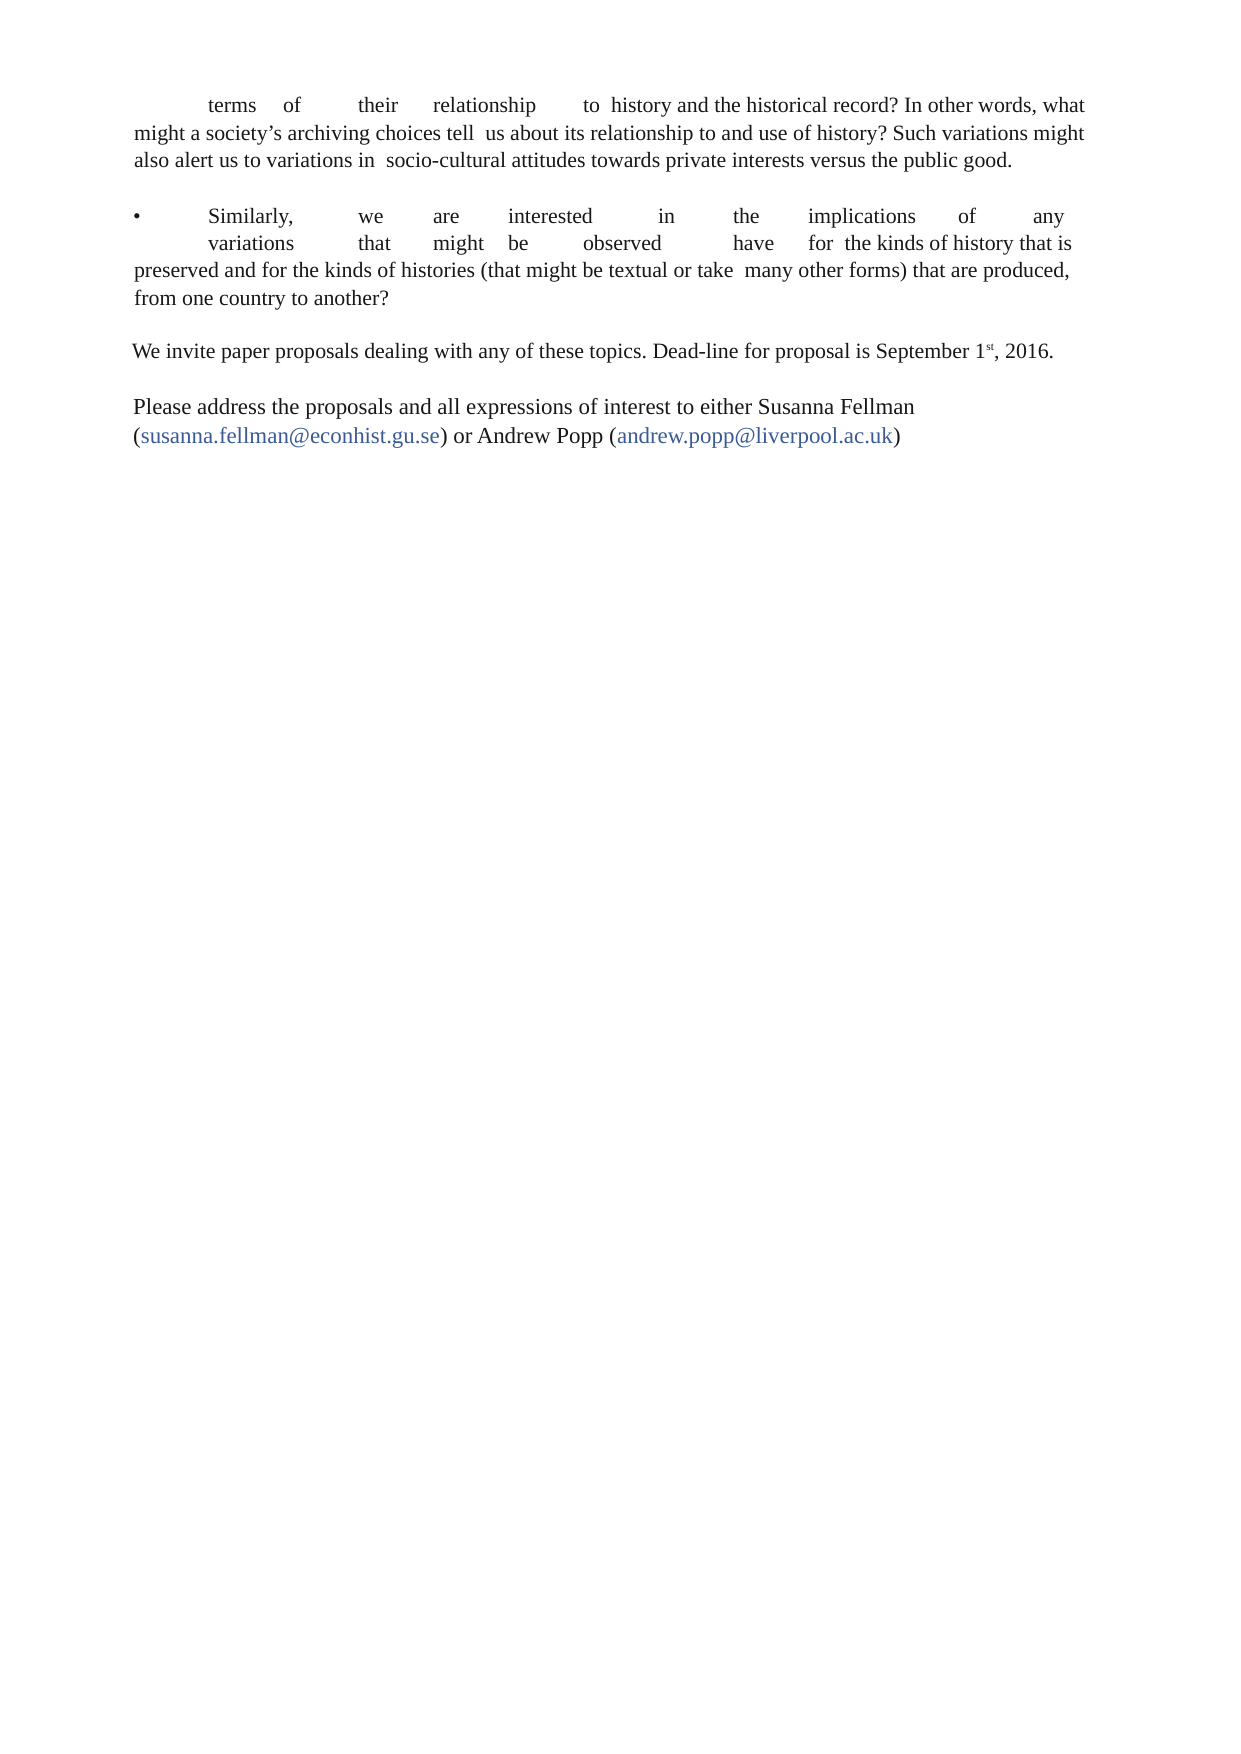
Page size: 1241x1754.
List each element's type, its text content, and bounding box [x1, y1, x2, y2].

text (susanna.fellman@econhist.gu.se) or Andrew Popp (andrew.popp@liverpool.ac.uk) [133, 422, 1093, 448]
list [133, 92, 1094, 172]
text Please address the proposals and all expressions of interest to either Susanna Fellman [133, 393, 1093, 420]
list Similarly, we are interested in the implications of any variations that might be observed have for the kinds of history that is preserved and for the kinds of histories (that might be textual or take many other forms) that are produced, from one country to another? [133, 203, 1094, 310]
text We invite paper proposals dealing with any of these topics. Dead-line for proposal is September 1st, 2016. [132, 338, 1093, 363]
